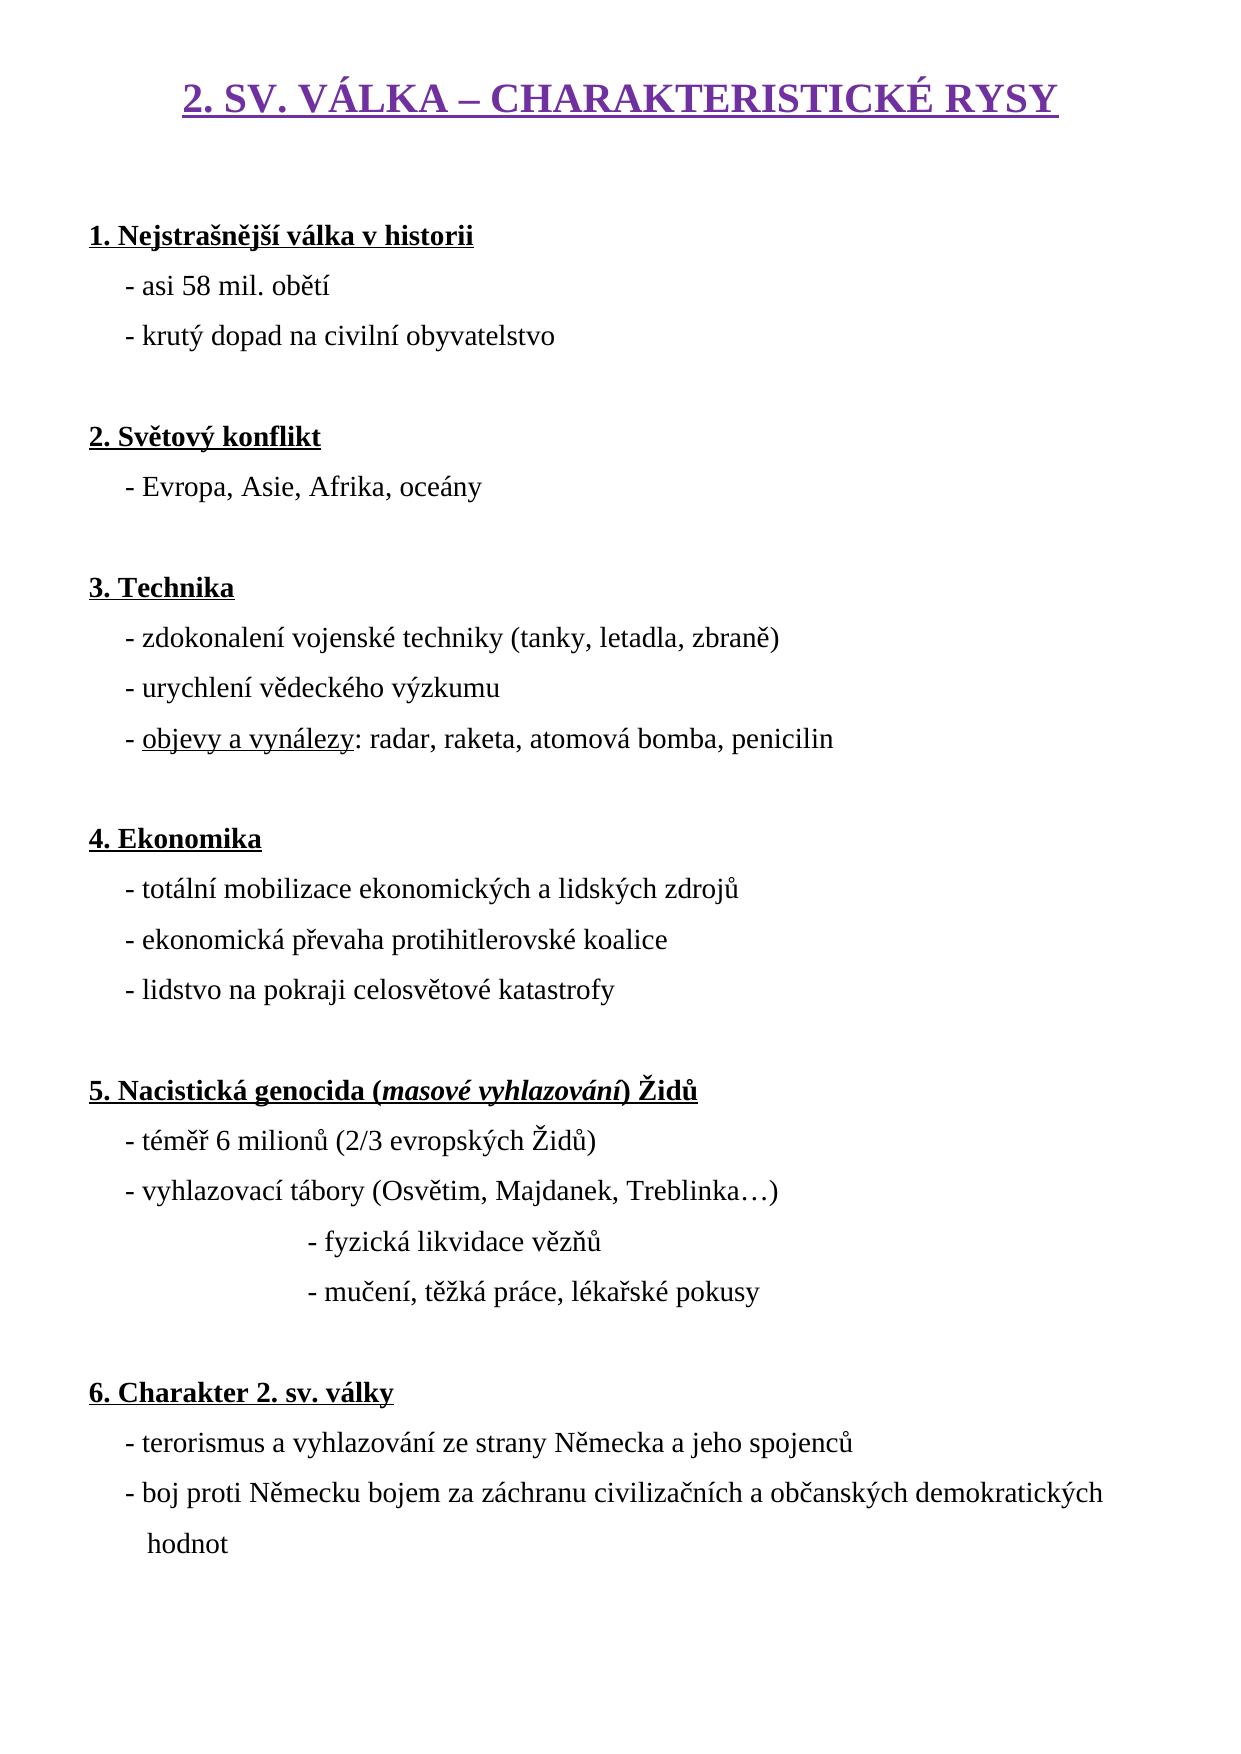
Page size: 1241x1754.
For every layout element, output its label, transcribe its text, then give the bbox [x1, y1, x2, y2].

text - fyzická likvidace vězňů [88, 1224, 1152, 1257]
text hodnot [88, 1526, 1152, 1559]
text 3. Technika [88, 570, 1152, 603]
text - objevy a vynálezy: radar, raketa, atomová bomba, penicilin [88, 721, 1152, 754]
text 1. Nejstrašnější válka v historii [88, 218, 1152, 251]
text 2. Světový konflikt [88, 419, 1152, 452]
text - lidstvo na pokraji celosvětové katastrofy [88, 972, 1152, 1006]
text - krutý dopad na civilní obyvatelstvo [88, 318, 1152, 352]
text - totální mobilizace ekonomických a lidských zdrojů [88, 872, 1152, 905]
text - urychlení vědeckého výzkumu [88, 670, 1152, 704]
text - zdokonalení vojenské techniky (tanky, letadla, zbraně) [88, 620, 1152, 654]
text - mučení, těžká práce, lékařské pokusy [88, 1274, 1152, 1308]
text 5. Nacistická genocida (masové vyhlazování) Židů [88, 1073, 1152, 1106]
text - asi 58 mil. obětí [88, 268, 1152, 301]
text 2. SV. VÁLKA – CHARAKTERISTICKÉ RYSY [88, 74, 1152, 122]
text 4. Ekonomika [88, 821, 1152, 855]
text - boj proti Německu bojem za záchranu civilizačních a občanských demokratických [88, 1475, 1152, 1509]
text - vyhlazovací tábory (Osvětim, Majdanek, Treblinka…) [88, 1173, 1152, 1207]
text - téměř 6 milionů (2/3 evropských Židů) [88, 1123, 1152, 1157]
text 6. Charakter 2. sv. války [88, 1375, 1152, 1408]
text - ekonomická převaha protihitlerovské koalice [88, 922, 1152, 956]
text - terorismus a vyhlazování ze strany Německa a jeho spojenců [88, 1425, 1152, 1459]
text - Evropa, Asie, Afrika, oceány [88, 469, 1152, 503]
